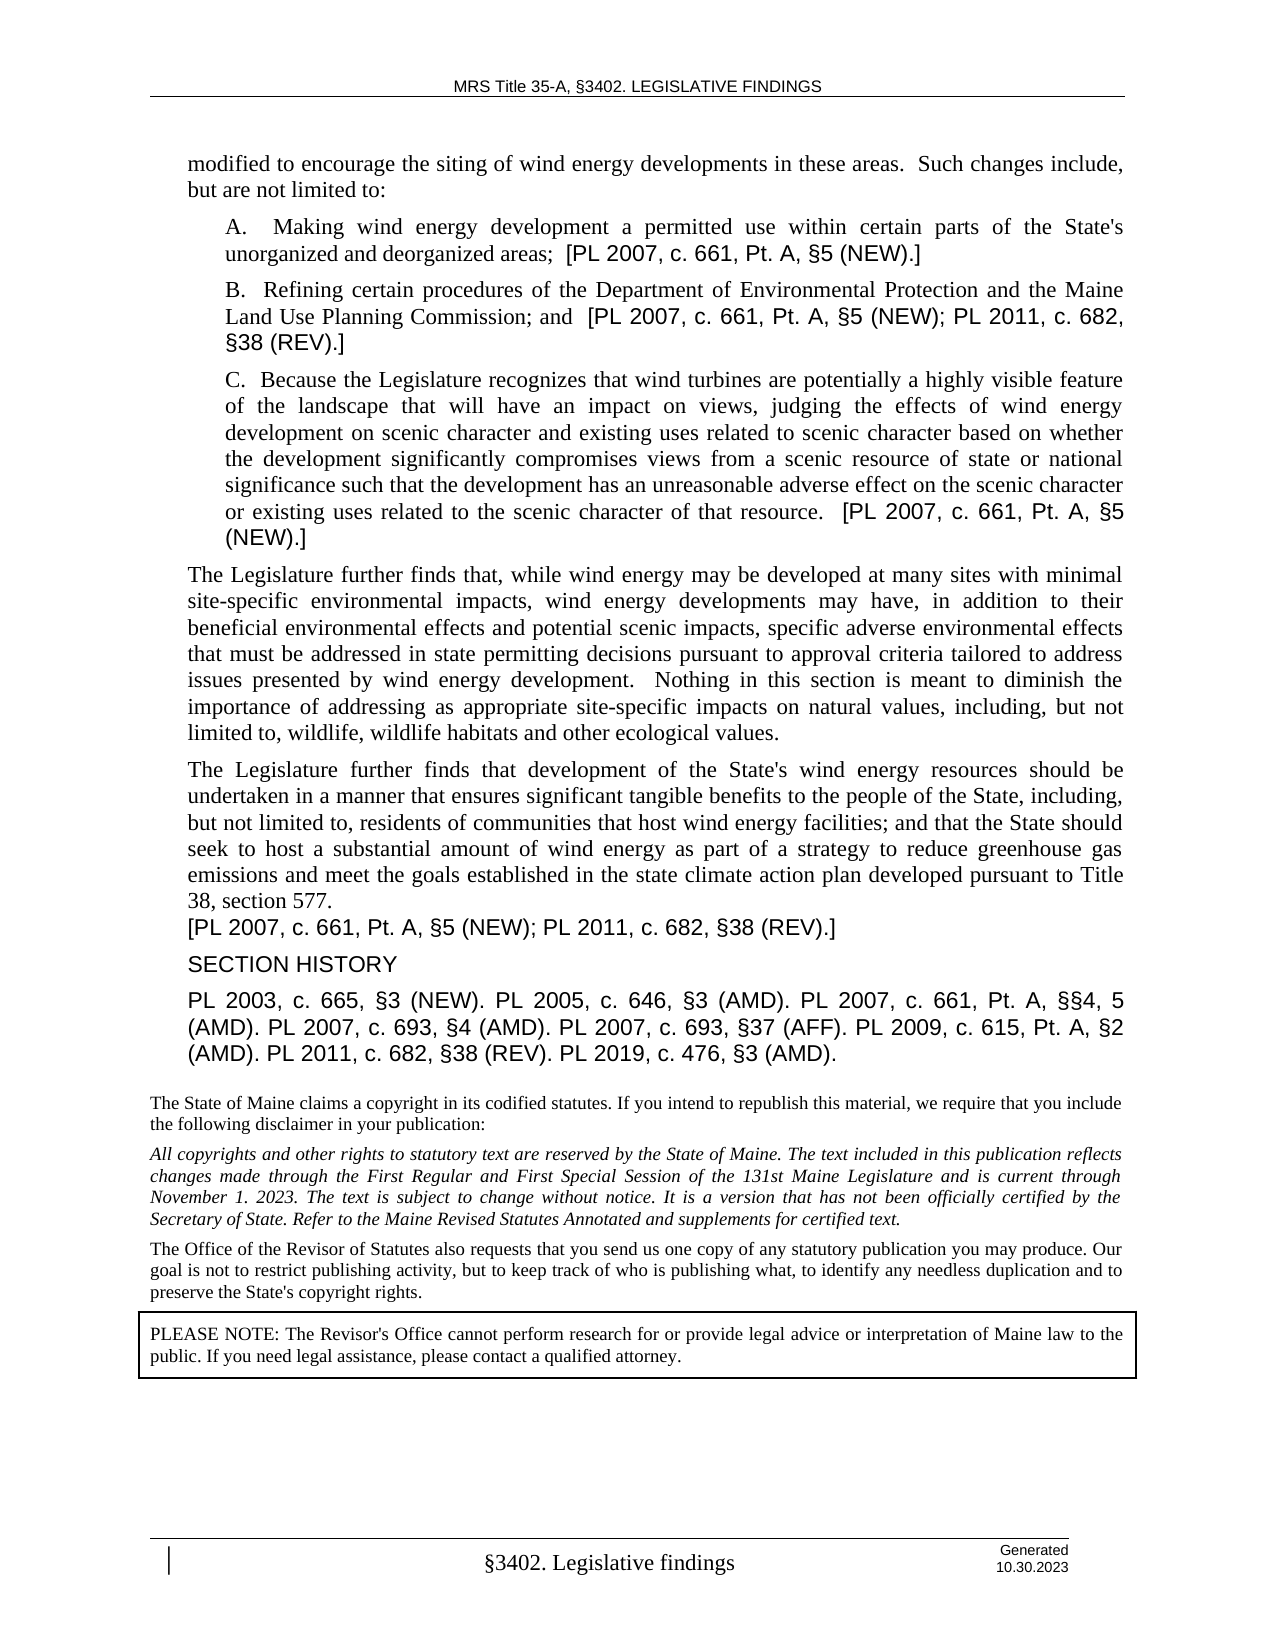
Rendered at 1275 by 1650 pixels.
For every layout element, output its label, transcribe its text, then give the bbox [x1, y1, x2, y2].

text SECTION HISTORY [187, 951, 1125, 977]
text C. Because the Legislature recognizes that wind turbines are potentially a highly visible feature of the landscape that will have an impact on views, judging the effects of wind energy development on scenic character and existing uses related to scenic character based on whether the development significantly compromises views from a scenic resource of state or national significance such that the development has an unreasonable adverse effect on the scenic character or existing uses related to the scenic character of that resource. [PL 2007, c. 661, Pt. A, §5 (NEW).] [225, 366, 1125, 551]
text The Office of the Revisor of Statutes also requests that you send us one copy of any statutory publication you may produce. Our goal is not to restrict publishing activity, but to keep track of who is publishing what, to identify any needless duplication and to preserve the State's copyright rights. [150, 1238, 1125, 1302]
text PLEASE NOTE: The Revisor's Office cannot perform research for or provide legal advice or interpretation of Maine law to the public. If you need legal assistance, please contact a qualified attorney. [140, 1313, 1135, 1377]
text All copyrights and other rights to statutory text are reserved by the State of Maine. The text included in this publication reflects changes made through the First Regular and First Special Session of the 131st Maine Legislature and is current through November 1. 2023 . The text is subject to change without notice. It is a version that has not been officially certified by the Secretary of State. Refer to the Maine Revised Statutes Annotated and supplements for certified text. [150, 1143, 1125, 1229]
text The State of Maine claims a copyright in its codified statutes. If you intend to republish this material, we require that you include the following disclaimer in your publication: [150, 1092, 1125, 1135]
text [187, 150, 1125, 203]
text The Legislature further finds that development of the State's wind energy resources should be undertaken in a manner that ensures significant tangible benefits to the people of the State, including, but not limited to, residents of communities that host wind energy facilities; and that the State should seek to host a substantial amount of wind energy as part of a strategy to reduce greenhouse gas emissions and meet the goals established in the state climate action plan developed pursuant to Title 38, section 577. [187, 756, 1125, 914]
text The Legislature further finds that, while wind energy may be developed at many sites with minimal site-specific environmental impacts, wind energy developments may have, in addition to their beneficial environmental effects and potential scenic impacts, specific adverse environmental effects that must be addressed in state permitting decisions pursuant to approval criteria tailored to address issues presented by wind energy development. Nothing in this section is meant to diminish the importance of addressing as appropriate site-specific impacts on natural values, including, but not limited to, wildlife, wildlife habitats and other ecological values. [187, 561, 1125, 745]
text A. Making wind energy development a permitted use within certain parts of the State's unorganized and deorganized areas; [PL 2007, c. 661, Pt. A, §5 (NEW).] [225, 213, 1125, 266]
text [PL 2007, c. 661, Pt. A, §5 (NEW); PL 2011, c. 682, §38 (REV).] [187, 914, 1125, 940]
text PL 2003, c. 665, §3 (NEW). PL 2005, c. 646, §3 (AMD). PL 2007, c. 661, Pt. A, §§4, 5 (AMD). PL 2007, c. 693, §4 (AMD). PL 2007, c. 693, §37 (AFF). PL 2009, c. 615, Pt. A, §2 (AMD). PL 2011, c. 682, §38 (REV). PL 2019, c. 476, §3 (AMD). [187, 987, 1125, 1067]
text B. Refining certain procedures of the Department of Environmental Protection and the Maine Land Use Planning Commission; and [PL 2007, c. 661, Pt. A, §5 (NEW); PL 2011, c. 682, §38 (REV).] [225, 276, 1125, 356]
